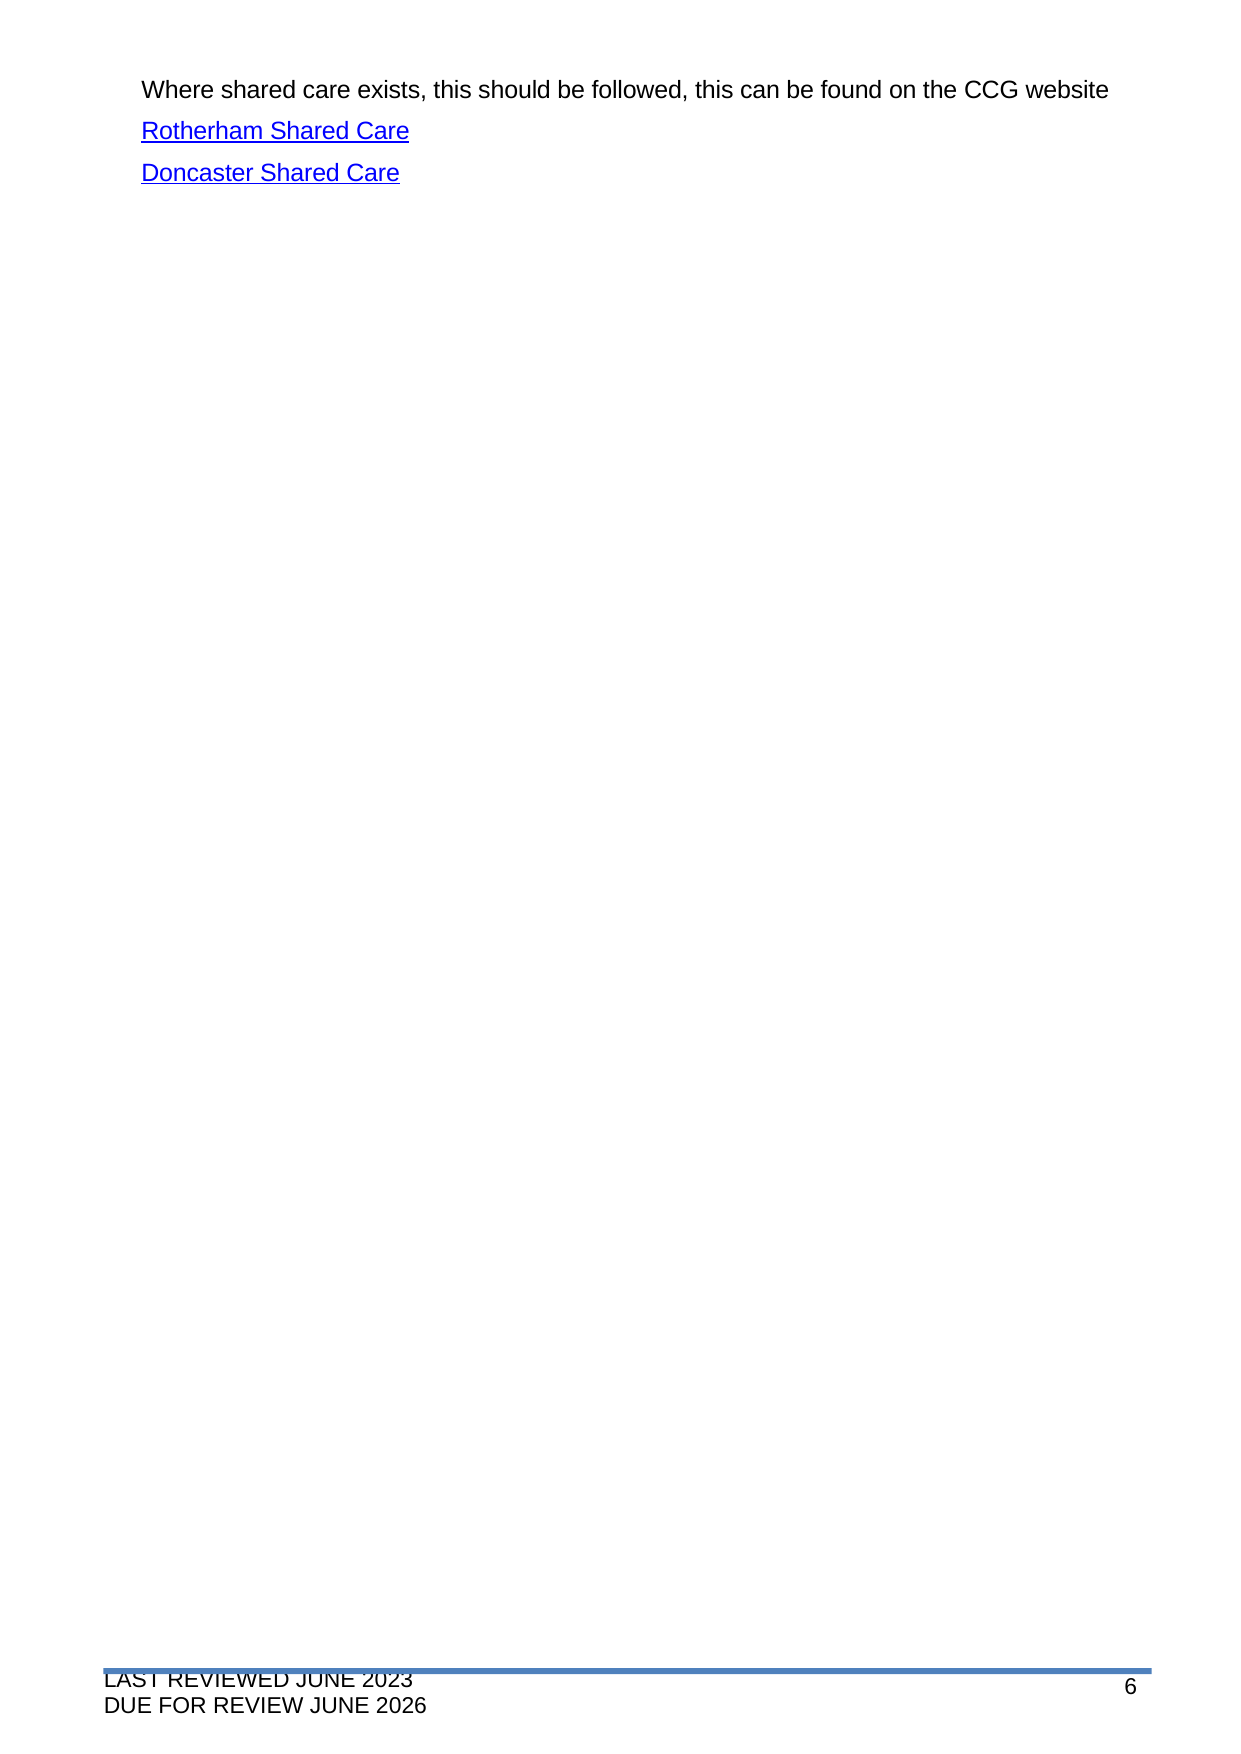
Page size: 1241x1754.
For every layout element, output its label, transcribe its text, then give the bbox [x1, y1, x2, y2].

text Where shared care exists, this should be followed, this can be found on the CCG website [141, 75, 1152, 104]
text Rotherham Shared Care [141, 116, 1152, 145]
text Doncaster Shared Care [141, 157, 1152, 186]
